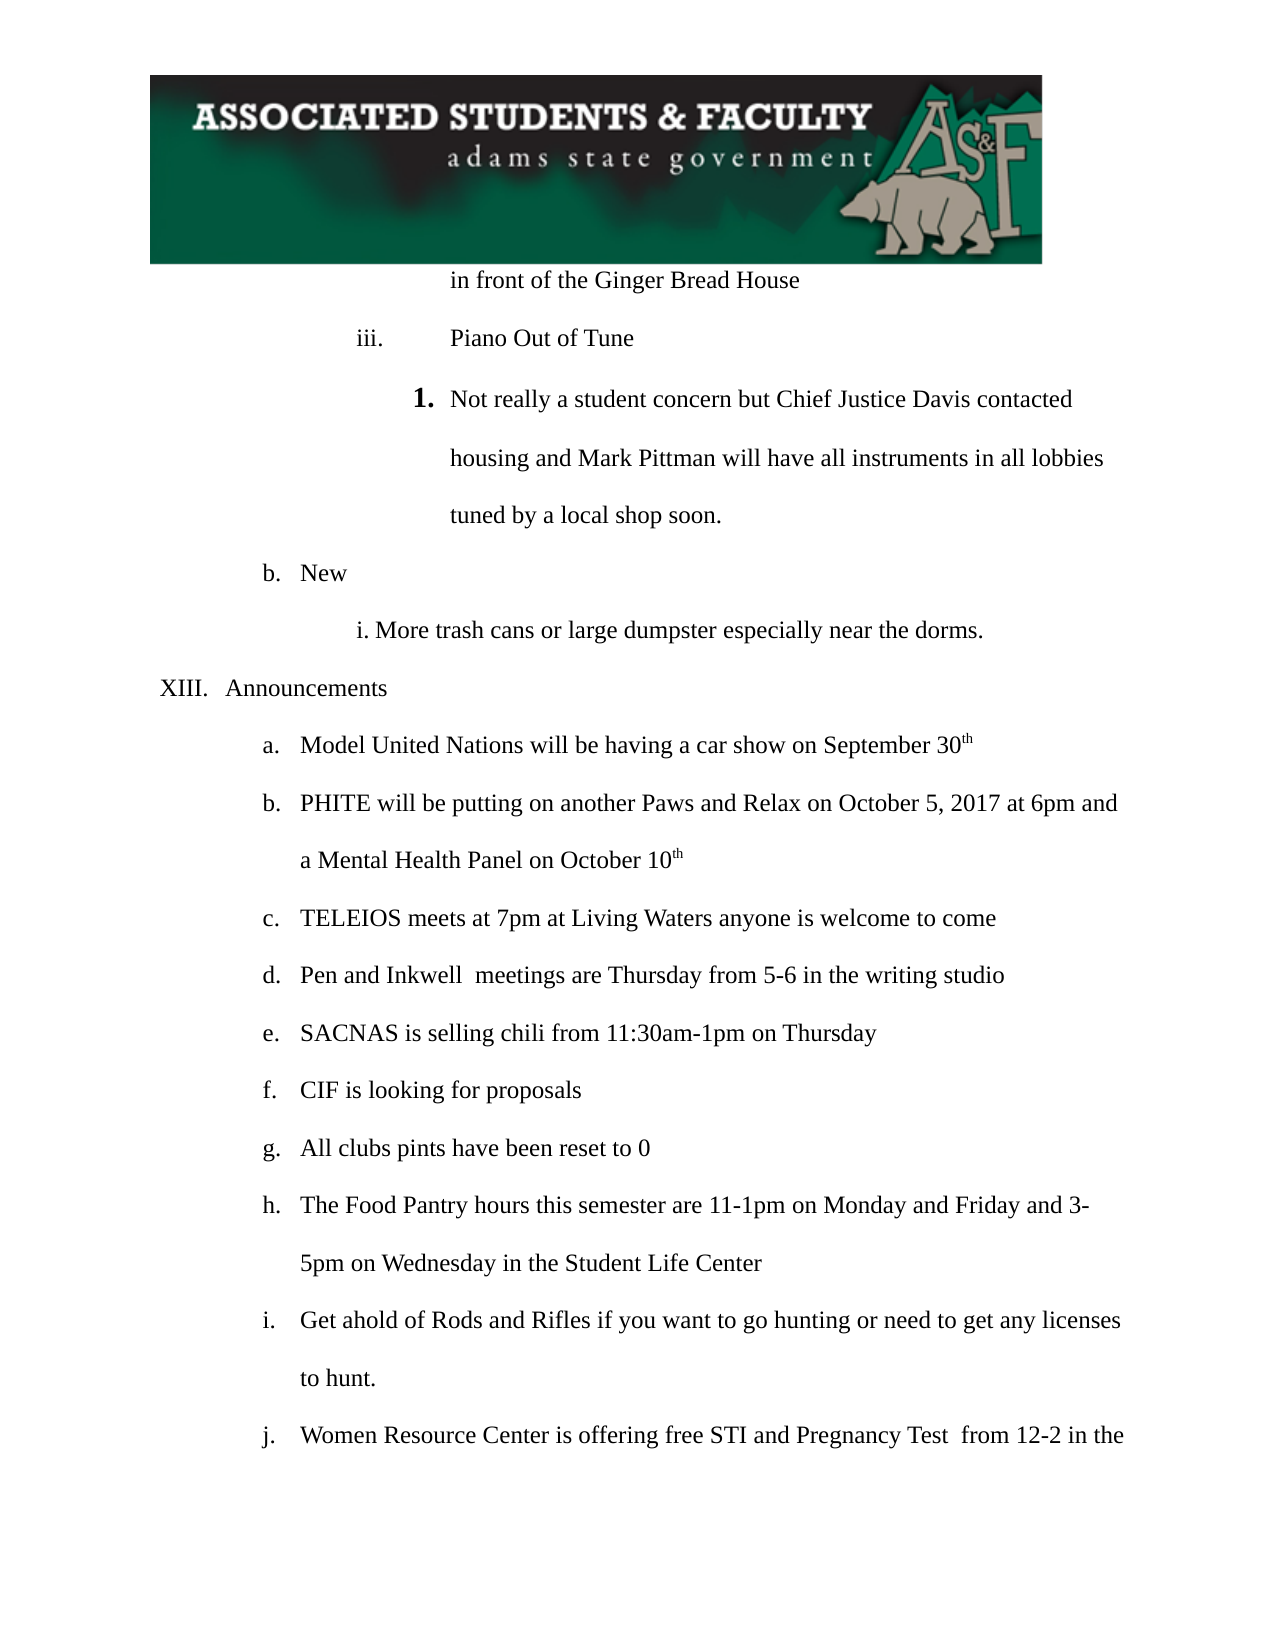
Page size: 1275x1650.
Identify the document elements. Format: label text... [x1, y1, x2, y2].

list Not really a student concern but Chief Justice Davis contacted housing and Mark Pittman will have all instruments in all lobbies tuned by a local shop soon. [412, 381, 1125, 529]
picture [150, 75, 1044, 266]
list Model United Nations will be having a car show on September 30th [262, 730, 1125, 759]
list Women Resource Center is offering free STI and Pregnancy Test from 12-2 in the SUB and Club ESRA meets every Monday in the SLC [262, 1420, 1125, 1449]
list PHITE will be putting on another Paws and Relax on October 5, 2017 at 6pm and a Mental Health Panel on October 10th [262, 788, 1125, 874]
list Piano Out of Tune [356, 323, 1125, 352]
list More trash cans or large dumpster especially near the dorms. [356, 615, 1125, 644]
list The Food Pantry hours this semester are 11-1pm on Monday and Friday and 3-5pm on Wednesday in the Student Life Center [262, 1190, 1125, 1277]
list Get ahold of Rods and Rifles if you want to go hunting or need to get any licenses to hunt. [262, 1305, 1125, 1392]
list TELEIOS meets at 7pm at Living Waters anyone is welcome to come [262, 903, 1125, 932]
list Pen and Inkwell meetings are Thursday from 5-6 in the writing studio [262, 960, 1125, 989]
list CIF is looking for proposals [262, 1075, 1125, 1104]
list Announcements [159, 673, 1125, 702]
list They will make sure that no one is blocking in the vehicles located in front of the Ginger Bread House [412, 266, 1125, 294]
list New [262, 558, 1125, 587]
list All clubs pints have been reset to 0 [262, 1133, 1125, 1162]
list SACNAS is selling chili from 11:30am-1pm on Thursday [262, 1018, 1125, 1047]
